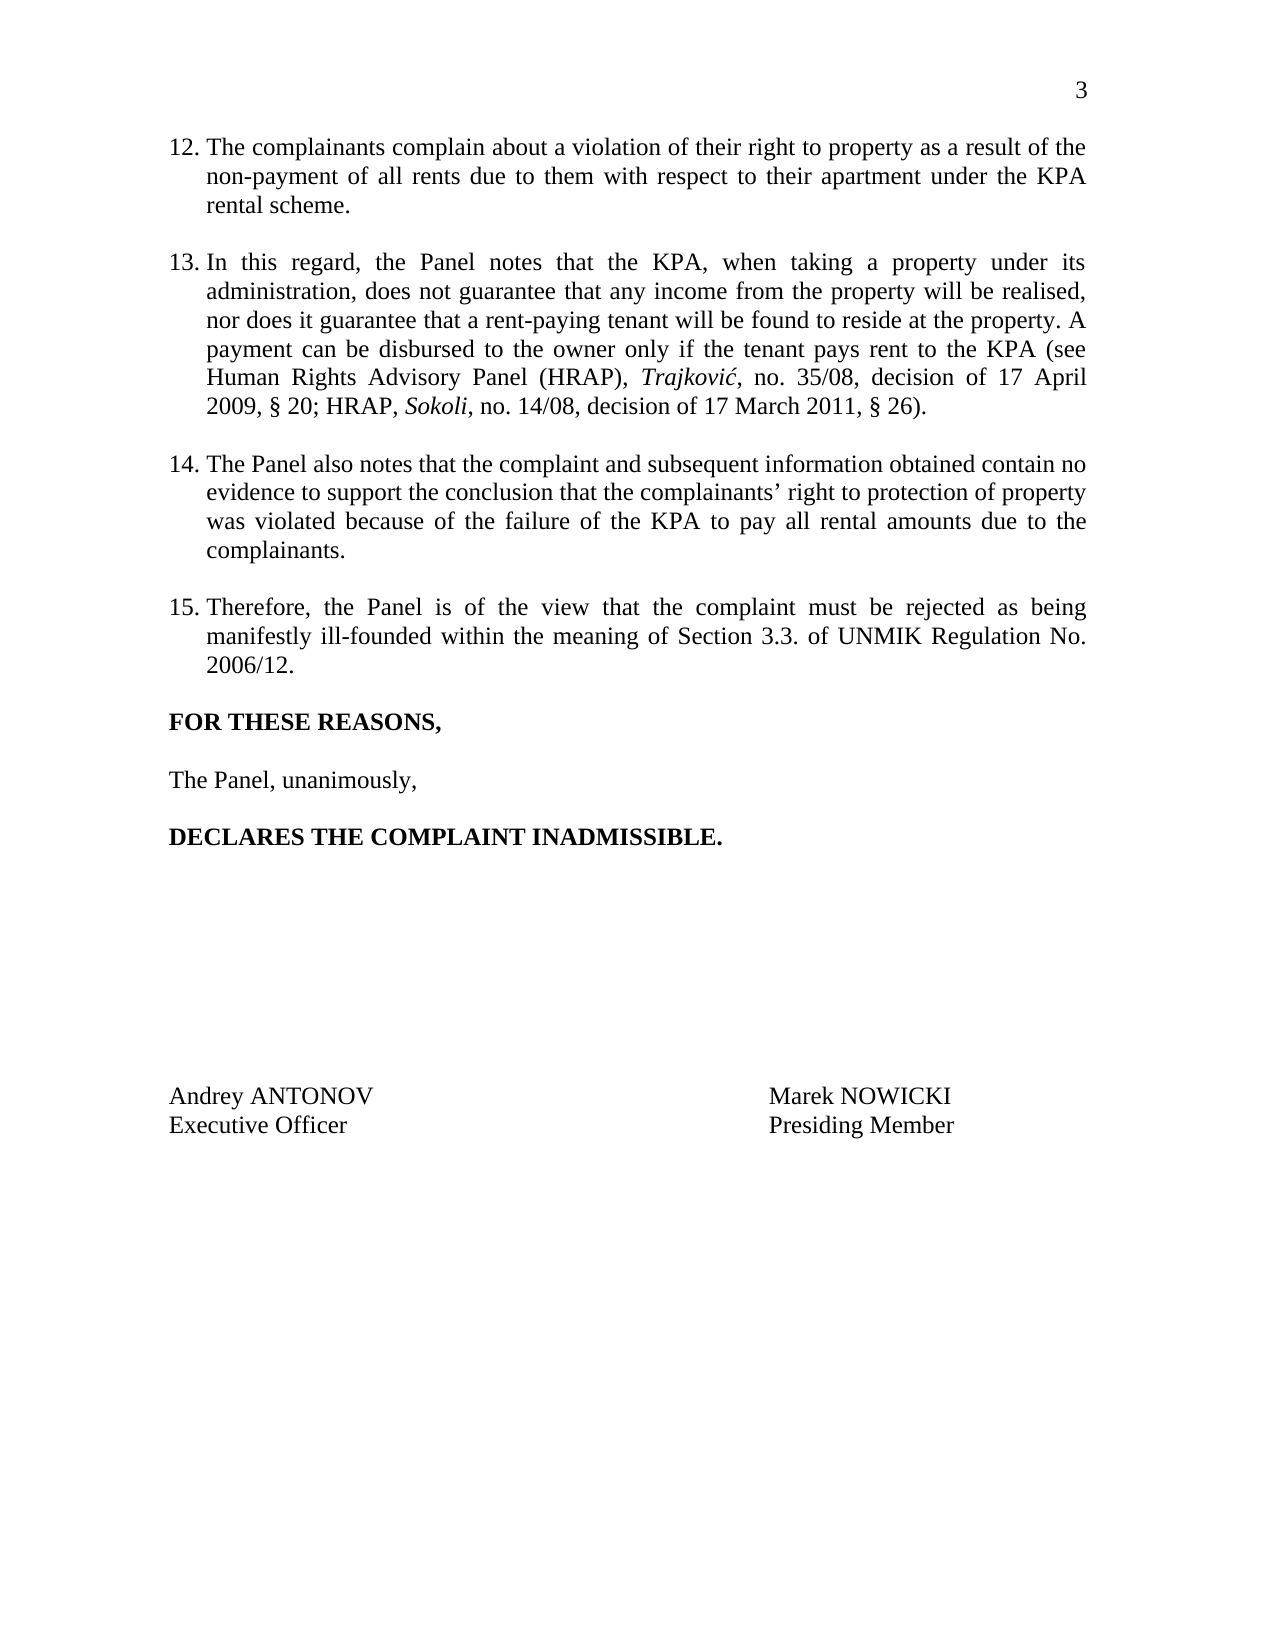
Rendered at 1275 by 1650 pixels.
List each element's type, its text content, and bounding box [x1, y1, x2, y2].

text The Panel, unanimously, [169, 765, 1087, 794]
list In this regard, the Panel notes that the KPA, when taking a property under its administration, does not guarantee that any income from the property will be realised, nor does it guarantee that a rent-paying tenant will be found to reside at the property. A payment can be disbursed to the owner only if the tenant pays rent to the KPA (see Human Rights Advisory Panel (HRAP), Trajković, no. 35/08, decision of 17 April 2009, § 20; HRAP, Sokoli, no. 14/08, decision of 17 March 2011, § 26). [169, 247, 1087, 420]
list The complainants complain about a violation of their right to property as a result of the non-payment of all rents due to them with respect to their apartment under the KPA rental scheme. [169, 132, 1087, 219]
text DECLARES THE COMPLAINT INADMISSIBLE. [169, 822, 1087, 851]
text FOR THESE REASONS, [169, 707, 1087, 736]
list The Panel also notes that the complaint and subsequent information obtained contain no evidence to support the conclusion that the complainants’ right to protection of property was violated because of the failure of the KPA to pay all rental amounts due to the complainants. [169, 449, 1087, 564]
list Therefore, the Panel is of the view that the complaint must be rejected as being manifestly ill-founded within the meaning of Section 3.3. of UNMIK Regulation No. 2006/12. [169, 592, 1087, 679]
text Executive Officer Presiding Member [169, 1110, 1087, 1139]
text Andrey ANTONOV Marek NOWICKI [169, 1081, 1087, 1110]
